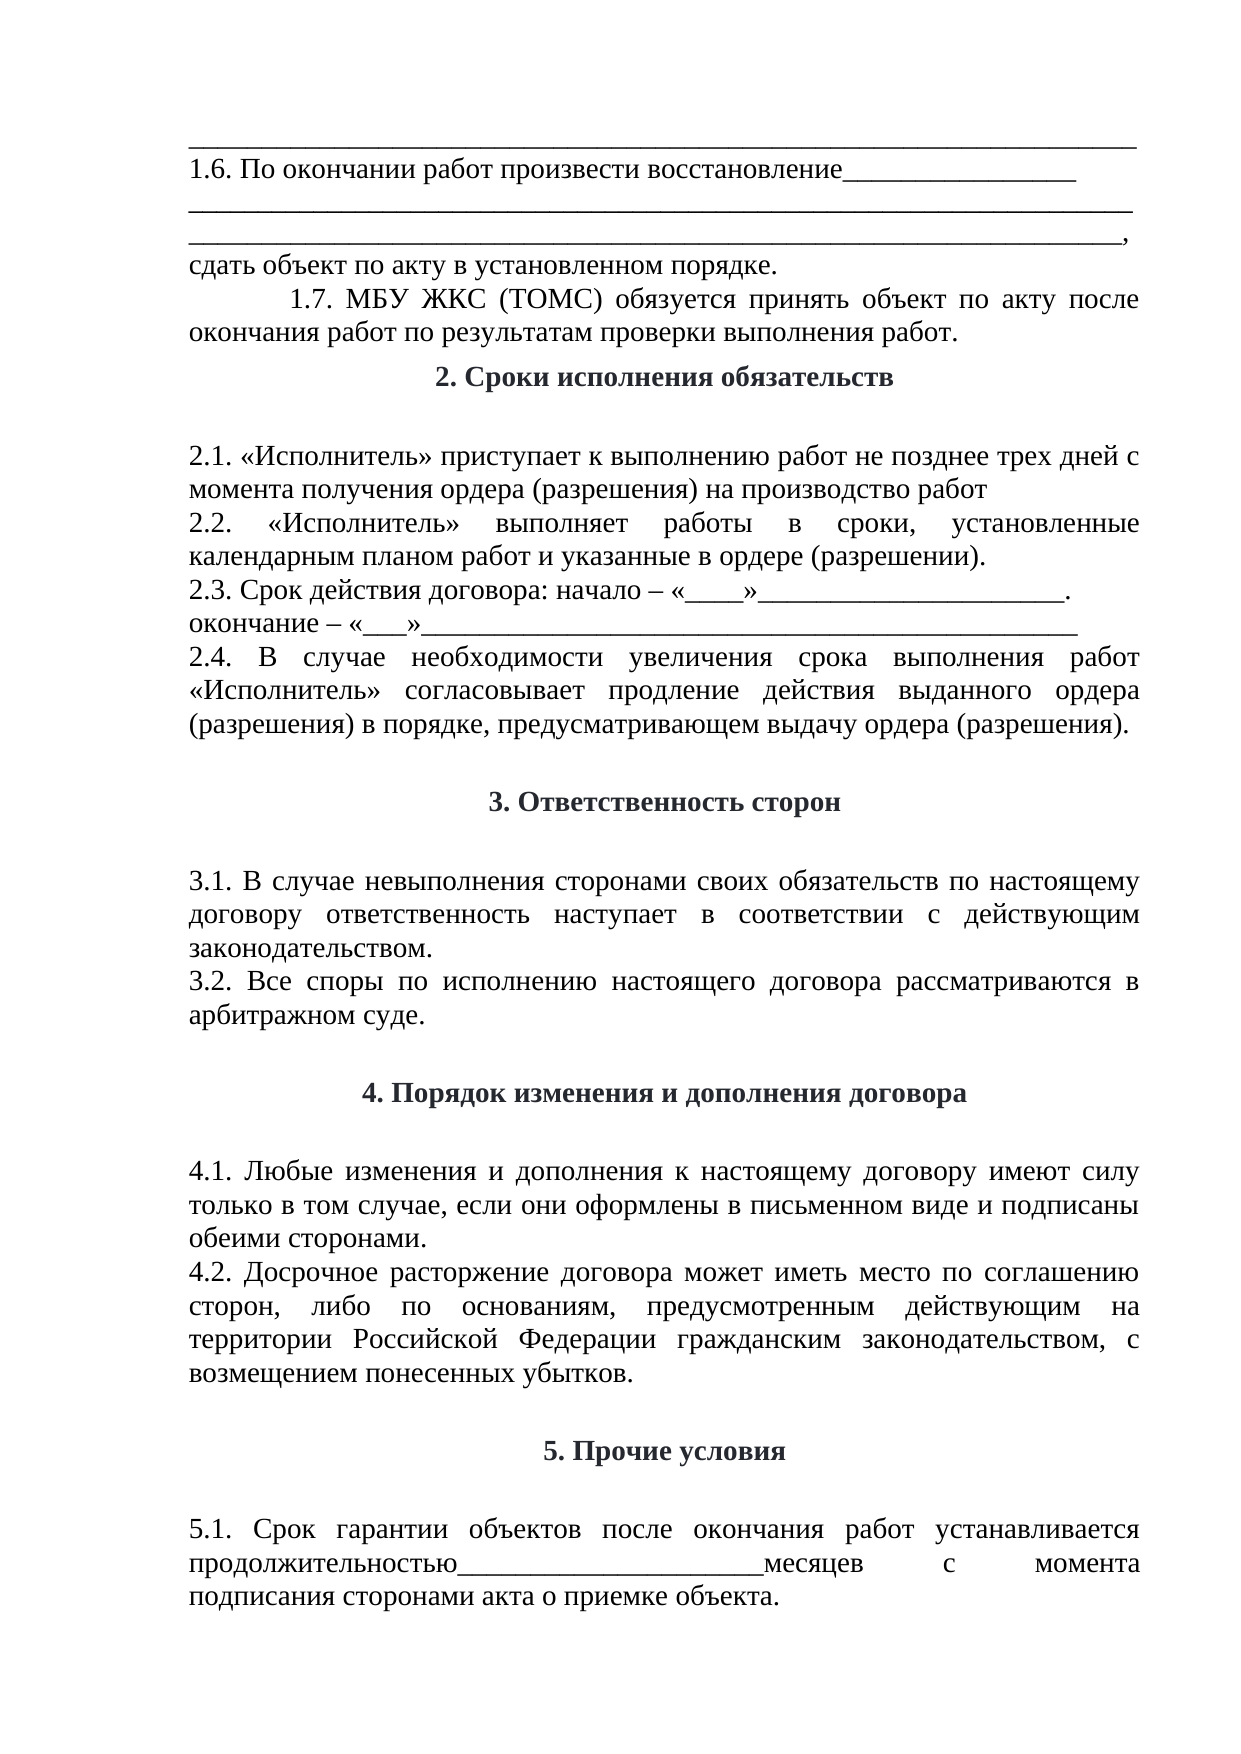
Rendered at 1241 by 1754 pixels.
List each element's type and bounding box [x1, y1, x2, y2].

table_cell [177, 118, 1152, 1612]
